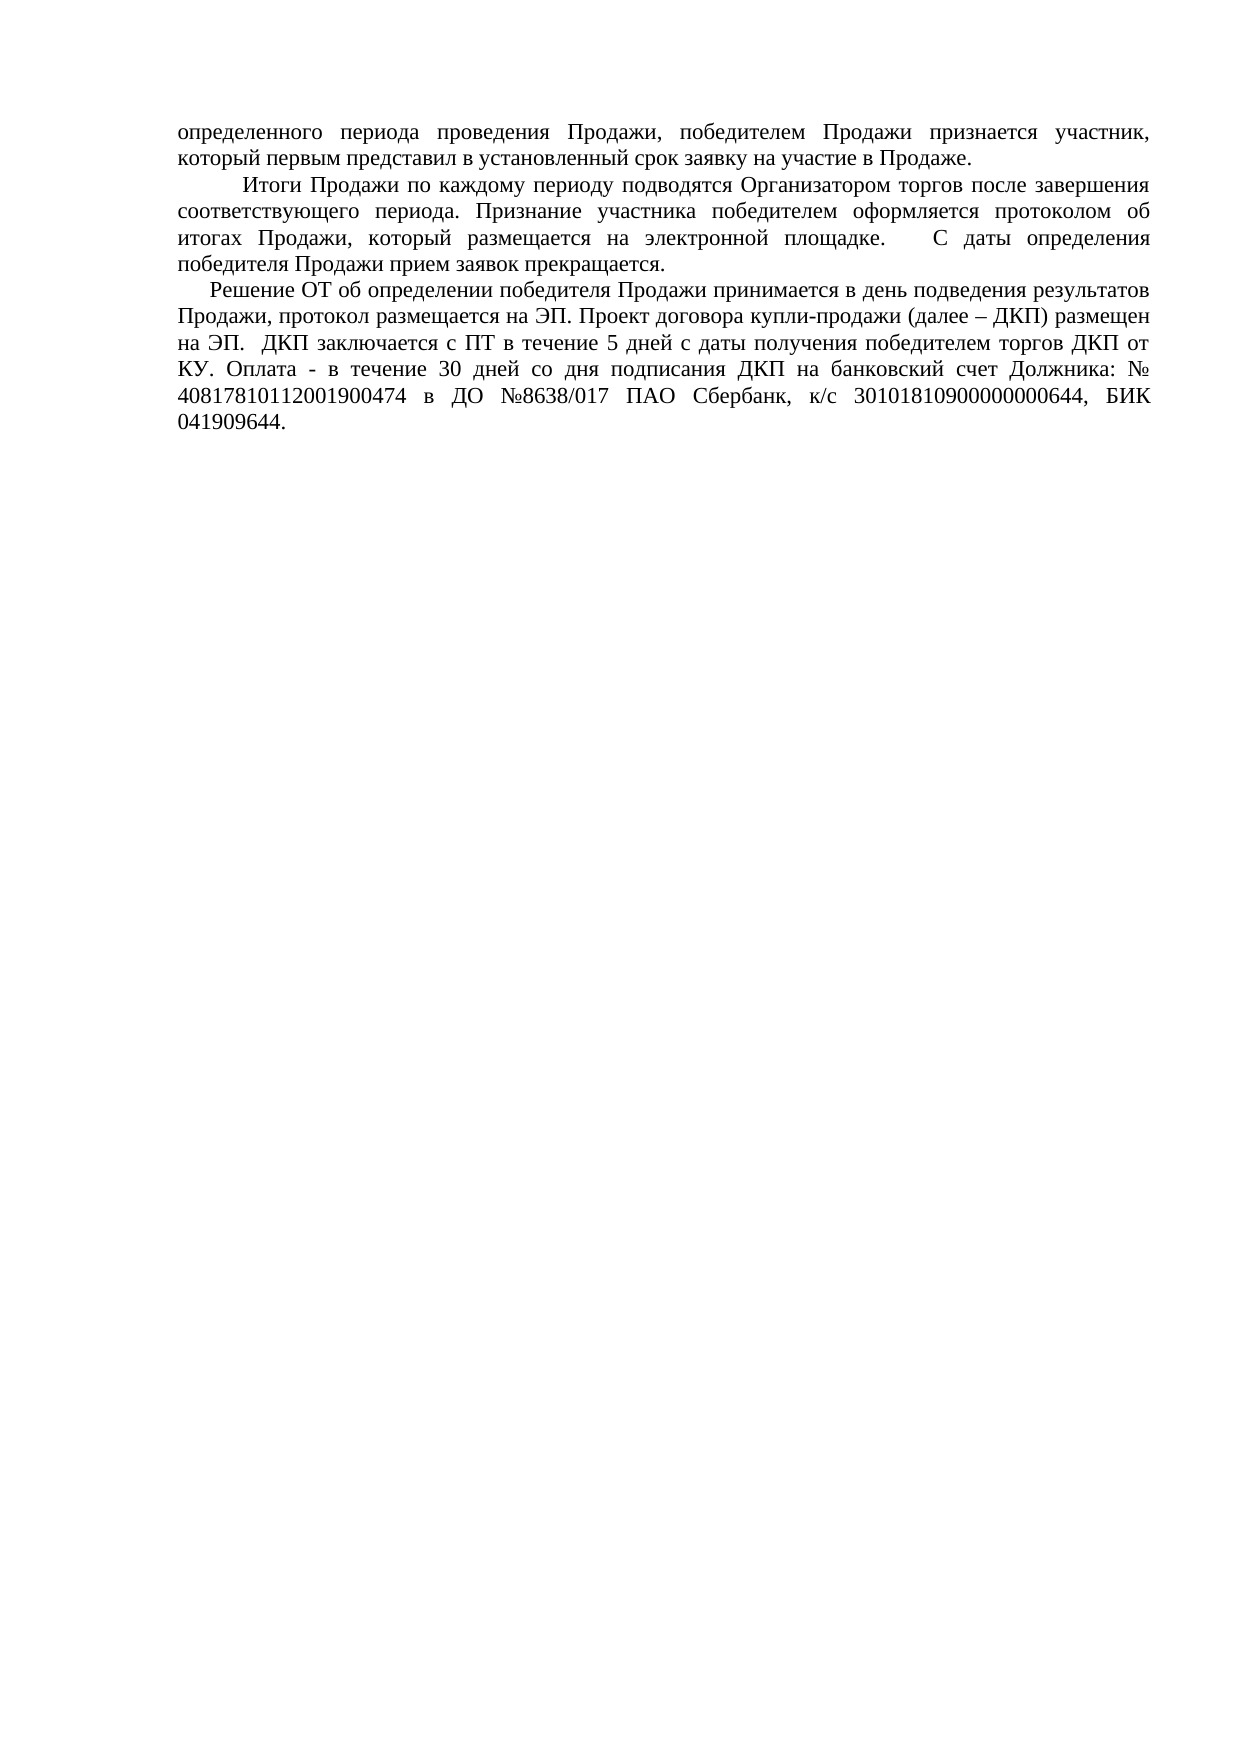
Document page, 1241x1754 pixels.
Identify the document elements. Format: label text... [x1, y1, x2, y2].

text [177, 118, 1152, 171]
text Решение ОТ об определении победителя Продажи принимается в день подведения результатов Продажи, протокол размещается на ЭП. Проект договора купли-продажи (далее – ДКП) размещен на ЭП. ДКП заключается с ПТ в течение 5 дней с даты получения победителем торгов ДКП от КУ. Оплата - в течение 30 дней со дня подписания ДКП на банковский счет Должника: № 40817810112001900474 в ДО №8638/017 ПАО Сбербанк, к/с 30101810900000000644, БИК 041909644. [177, 276, 1152, 434]
text Итоги Продажи по каждому периоду подводятся Организатором торгов после завершения соответствующего периода. Признание участника победителем оформляется протоколом об итогах Продажи, который размещается на электронной площадке. С даты определения победителя Продажи прием заявок прекращается. [177, 171, 1152, 276]
